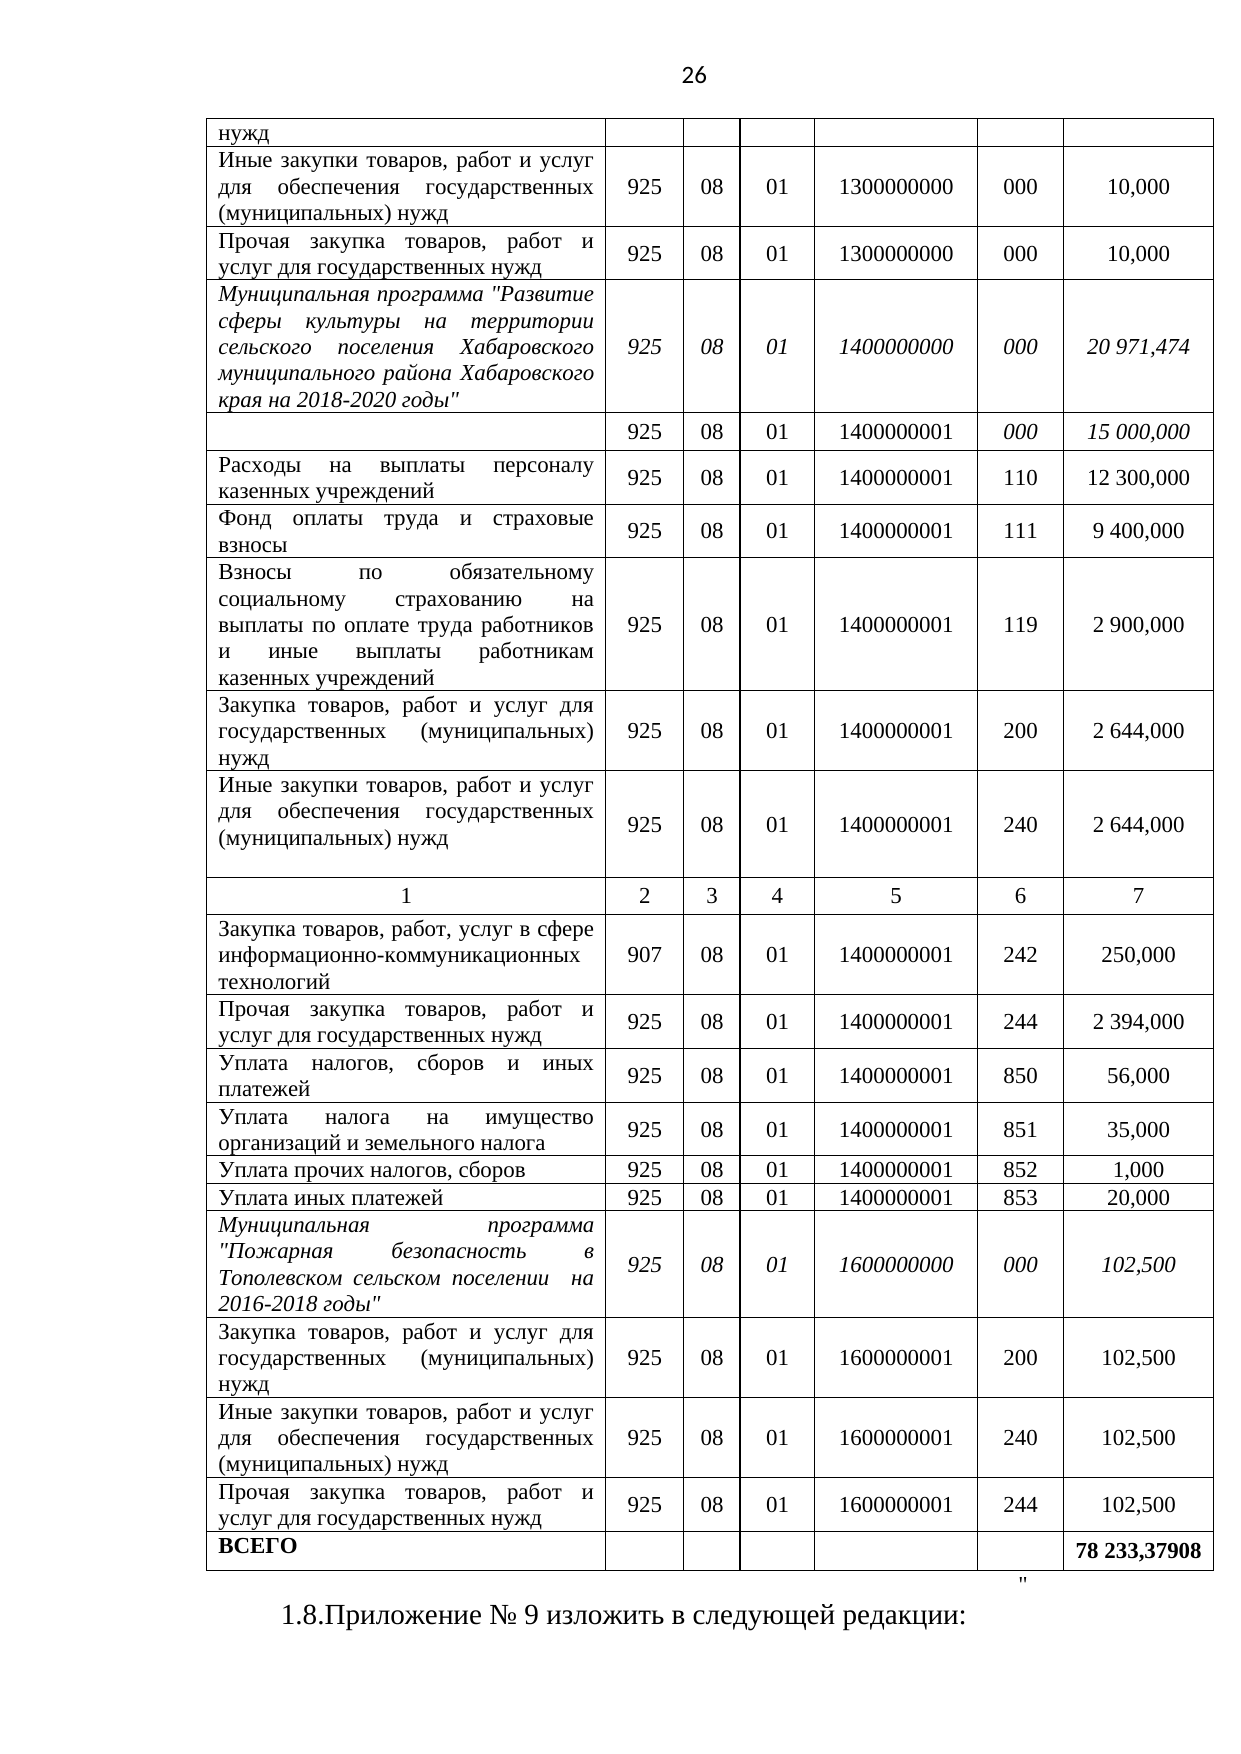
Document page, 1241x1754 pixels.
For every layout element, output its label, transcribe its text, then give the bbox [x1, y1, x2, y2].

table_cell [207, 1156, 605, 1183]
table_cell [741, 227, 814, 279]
text " [207, 1571, 1181, 1597]
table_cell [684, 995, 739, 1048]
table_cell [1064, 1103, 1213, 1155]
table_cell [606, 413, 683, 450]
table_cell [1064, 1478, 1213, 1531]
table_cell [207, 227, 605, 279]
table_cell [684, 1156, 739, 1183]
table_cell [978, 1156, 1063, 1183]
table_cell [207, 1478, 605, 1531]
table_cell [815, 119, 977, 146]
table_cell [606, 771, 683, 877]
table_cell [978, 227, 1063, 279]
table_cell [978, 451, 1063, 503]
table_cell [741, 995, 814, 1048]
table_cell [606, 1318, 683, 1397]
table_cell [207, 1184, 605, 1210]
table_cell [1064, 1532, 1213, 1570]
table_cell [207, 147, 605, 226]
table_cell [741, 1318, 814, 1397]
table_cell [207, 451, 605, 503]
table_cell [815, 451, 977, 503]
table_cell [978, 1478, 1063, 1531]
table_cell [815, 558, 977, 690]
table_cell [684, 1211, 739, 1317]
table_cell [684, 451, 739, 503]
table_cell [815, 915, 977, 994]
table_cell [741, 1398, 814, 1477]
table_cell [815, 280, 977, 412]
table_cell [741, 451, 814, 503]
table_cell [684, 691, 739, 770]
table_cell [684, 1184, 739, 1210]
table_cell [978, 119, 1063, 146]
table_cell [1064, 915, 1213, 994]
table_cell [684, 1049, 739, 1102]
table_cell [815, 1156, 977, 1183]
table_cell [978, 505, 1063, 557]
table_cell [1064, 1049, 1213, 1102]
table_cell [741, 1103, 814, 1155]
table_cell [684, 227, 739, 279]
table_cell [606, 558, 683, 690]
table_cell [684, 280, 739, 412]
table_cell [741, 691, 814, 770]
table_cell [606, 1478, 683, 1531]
text 1.8.Приложение № 9 изложить в следующей редакции: [207, 1597, 1181, 1631]
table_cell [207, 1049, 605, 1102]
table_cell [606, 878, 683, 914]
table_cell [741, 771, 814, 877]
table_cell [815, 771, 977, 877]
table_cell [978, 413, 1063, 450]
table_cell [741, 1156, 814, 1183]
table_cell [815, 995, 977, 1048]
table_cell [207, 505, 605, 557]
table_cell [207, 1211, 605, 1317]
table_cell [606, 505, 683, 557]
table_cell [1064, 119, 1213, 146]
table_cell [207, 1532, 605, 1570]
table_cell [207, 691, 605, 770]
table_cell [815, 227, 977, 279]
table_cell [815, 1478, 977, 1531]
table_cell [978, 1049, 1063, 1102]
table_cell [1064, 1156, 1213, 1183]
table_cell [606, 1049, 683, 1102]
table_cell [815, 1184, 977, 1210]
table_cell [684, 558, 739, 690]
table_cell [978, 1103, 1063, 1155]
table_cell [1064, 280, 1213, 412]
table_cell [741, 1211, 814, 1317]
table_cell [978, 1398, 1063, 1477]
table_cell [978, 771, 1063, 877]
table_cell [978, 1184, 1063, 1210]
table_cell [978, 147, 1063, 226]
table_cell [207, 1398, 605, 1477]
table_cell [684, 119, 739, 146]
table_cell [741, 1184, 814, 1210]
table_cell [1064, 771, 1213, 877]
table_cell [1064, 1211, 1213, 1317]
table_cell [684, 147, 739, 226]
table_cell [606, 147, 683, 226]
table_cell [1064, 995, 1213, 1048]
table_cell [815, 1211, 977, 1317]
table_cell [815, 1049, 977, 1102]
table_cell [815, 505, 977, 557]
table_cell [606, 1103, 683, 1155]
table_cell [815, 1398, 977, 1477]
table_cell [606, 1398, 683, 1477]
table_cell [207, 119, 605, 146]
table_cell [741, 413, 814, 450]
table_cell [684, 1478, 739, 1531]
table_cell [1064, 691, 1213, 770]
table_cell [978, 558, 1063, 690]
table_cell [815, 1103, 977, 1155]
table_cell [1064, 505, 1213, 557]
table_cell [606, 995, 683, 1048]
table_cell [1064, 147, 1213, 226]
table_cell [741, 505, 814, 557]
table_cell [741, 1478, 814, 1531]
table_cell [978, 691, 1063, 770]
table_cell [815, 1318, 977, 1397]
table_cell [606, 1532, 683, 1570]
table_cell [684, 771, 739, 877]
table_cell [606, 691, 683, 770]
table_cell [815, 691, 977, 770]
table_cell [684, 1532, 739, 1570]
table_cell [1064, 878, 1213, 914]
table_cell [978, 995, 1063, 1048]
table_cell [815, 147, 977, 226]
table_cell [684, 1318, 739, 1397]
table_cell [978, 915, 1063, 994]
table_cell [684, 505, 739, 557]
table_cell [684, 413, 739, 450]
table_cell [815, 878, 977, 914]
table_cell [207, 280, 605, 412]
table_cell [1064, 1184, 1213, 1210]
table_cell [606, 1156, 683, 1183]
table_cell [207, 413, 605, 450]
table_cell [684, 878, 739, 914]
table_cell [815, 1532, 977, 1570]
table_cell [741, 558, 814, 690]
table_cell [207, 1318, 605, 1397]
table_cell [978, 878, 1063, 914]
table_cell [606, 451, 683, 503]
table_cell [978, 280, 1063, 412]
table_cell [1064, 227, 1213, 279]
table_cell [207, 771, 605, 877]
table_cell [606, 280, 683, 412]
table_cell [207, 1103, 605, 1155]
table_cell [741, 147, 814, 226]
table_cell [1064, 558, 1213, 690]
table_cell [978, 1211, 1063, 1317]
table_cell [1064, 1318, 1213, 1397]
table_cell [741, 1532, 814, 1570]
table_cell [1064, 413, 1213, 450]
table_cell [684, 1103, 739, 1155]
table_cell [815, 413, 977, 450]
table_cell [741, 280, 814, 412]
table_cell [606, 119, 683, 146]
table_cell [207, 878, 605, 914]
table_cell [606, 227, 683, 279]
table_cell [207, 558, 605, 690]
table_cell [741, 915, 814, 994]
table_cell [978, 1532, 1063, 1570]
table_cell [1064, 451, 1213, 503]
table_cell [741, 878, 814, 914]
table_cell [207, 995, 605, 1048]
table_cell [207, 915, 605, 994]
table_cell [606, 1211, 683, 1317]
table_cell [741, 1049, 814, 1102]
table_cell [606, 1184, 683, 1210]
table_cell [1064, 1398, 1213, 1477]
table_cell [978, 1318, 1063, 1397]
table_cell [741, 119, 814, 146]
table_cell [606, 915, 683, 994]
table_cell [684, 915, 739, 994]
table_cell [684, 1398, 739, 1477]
